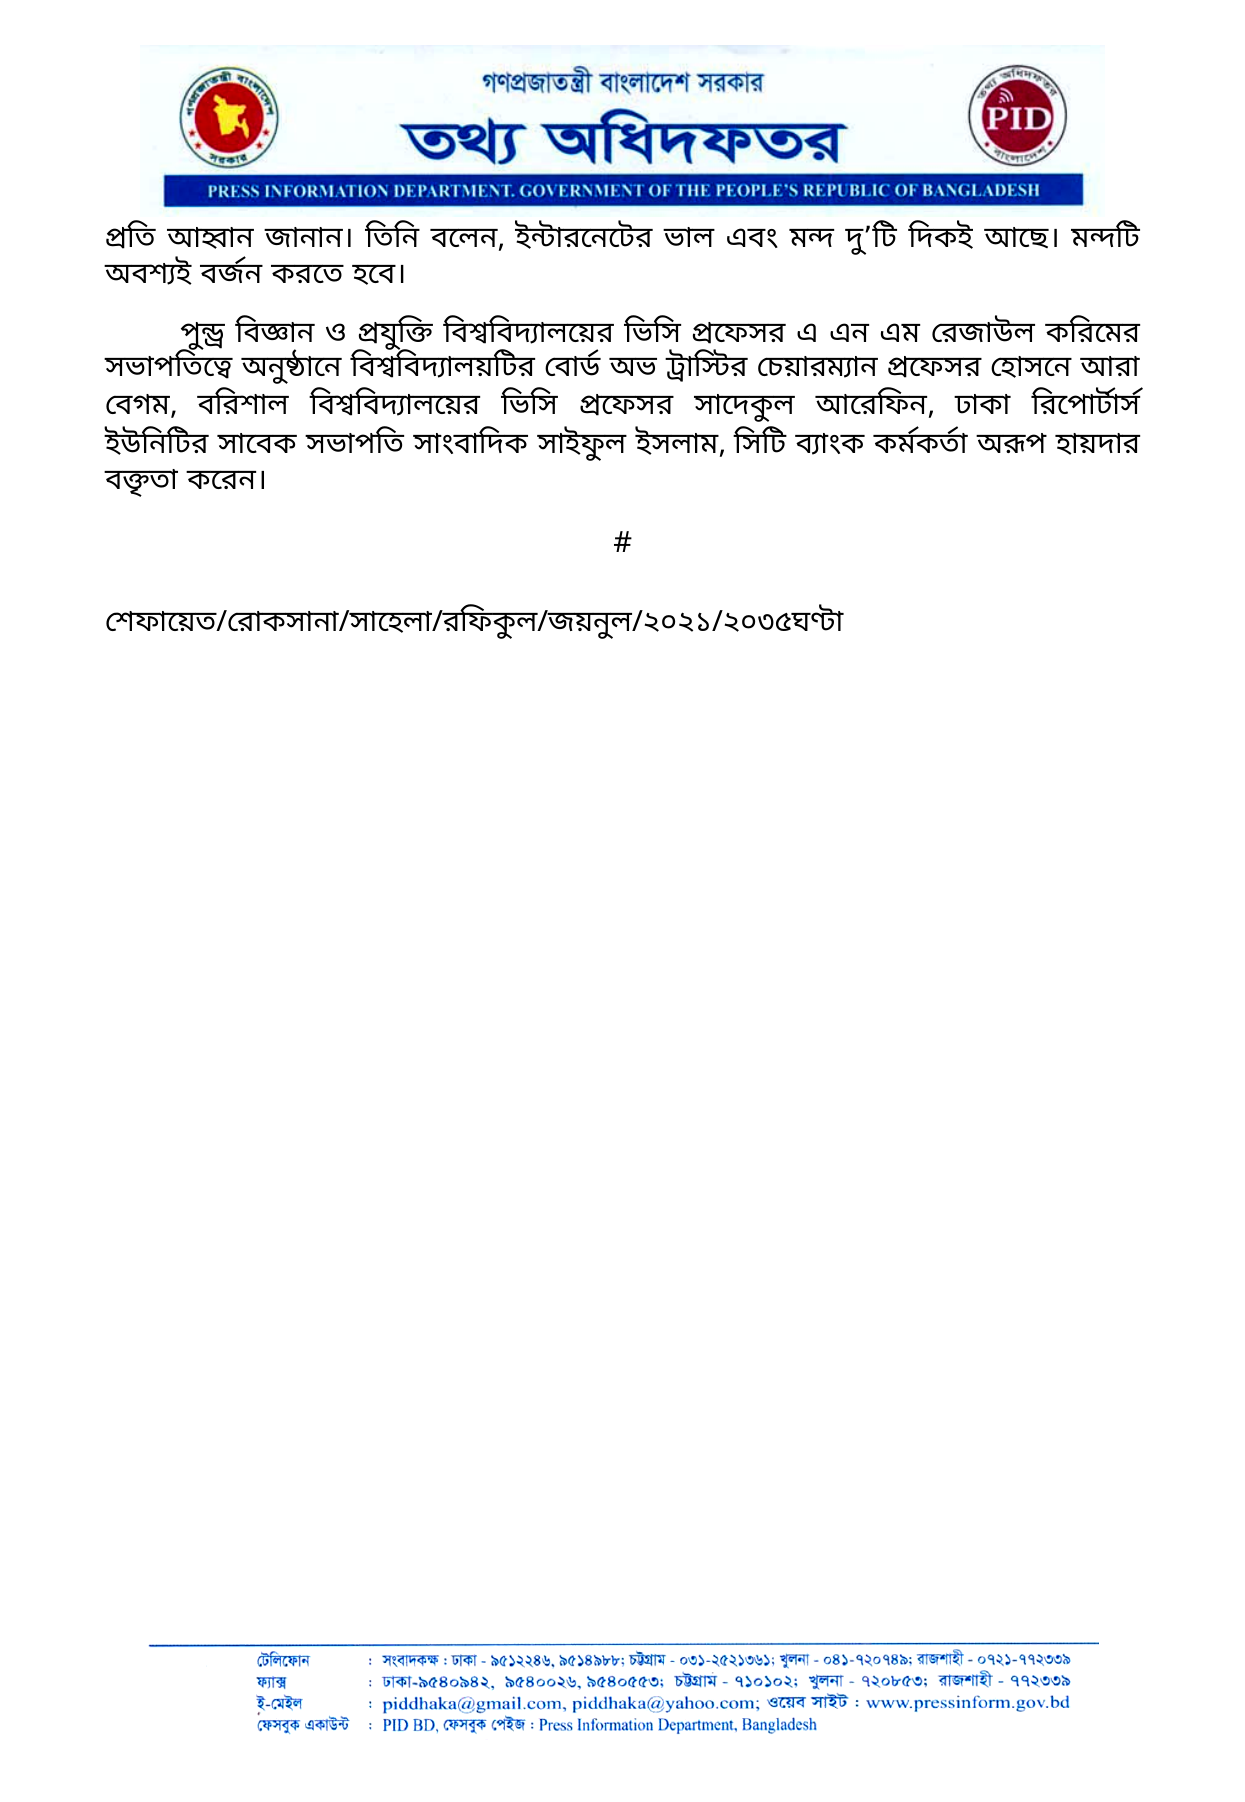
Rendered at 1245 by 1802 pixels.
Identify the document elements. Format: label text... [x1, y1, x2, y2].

text # [105, 521, 1140, 561]
text শেফায়েত/রোকসানা/সাহেলা/রফিকুল/জয়নুল/২০২১/২০৩৫ঘণ্টা [105, 601, 1140, 640]
picture [146, 1640, 1099, 1742]
text পুন্ড্র বিজ্ঞান ও প্রযুক্তি বিশ্ববিদ্যালয়ের ভিসি প্রফেসর এ এন এম রেজাউল করিমের সভাপতিত্বে অনুষ্ঠানে বিশ্ববিদ্যালয়টির বোর্ড অভ ট্রাস্টির চেয়ারম্যান প্রফেসর হোসনে আরা বেগম, বরিশাল বিশ্ববিদ্যালয়ের ভিসি প্রফেসর সাদেকুল আরেফিন, ঢাকা রিপোর্টার্স ইউনিটির সাবেক সভাপতি সাংবাদিক সাইফুল ইসলাম, সিটি ব্যাংক কর্মকর্তা অরূপ হায়দার বক্তৃতা করেন। [105, 315, 1140, 496]
